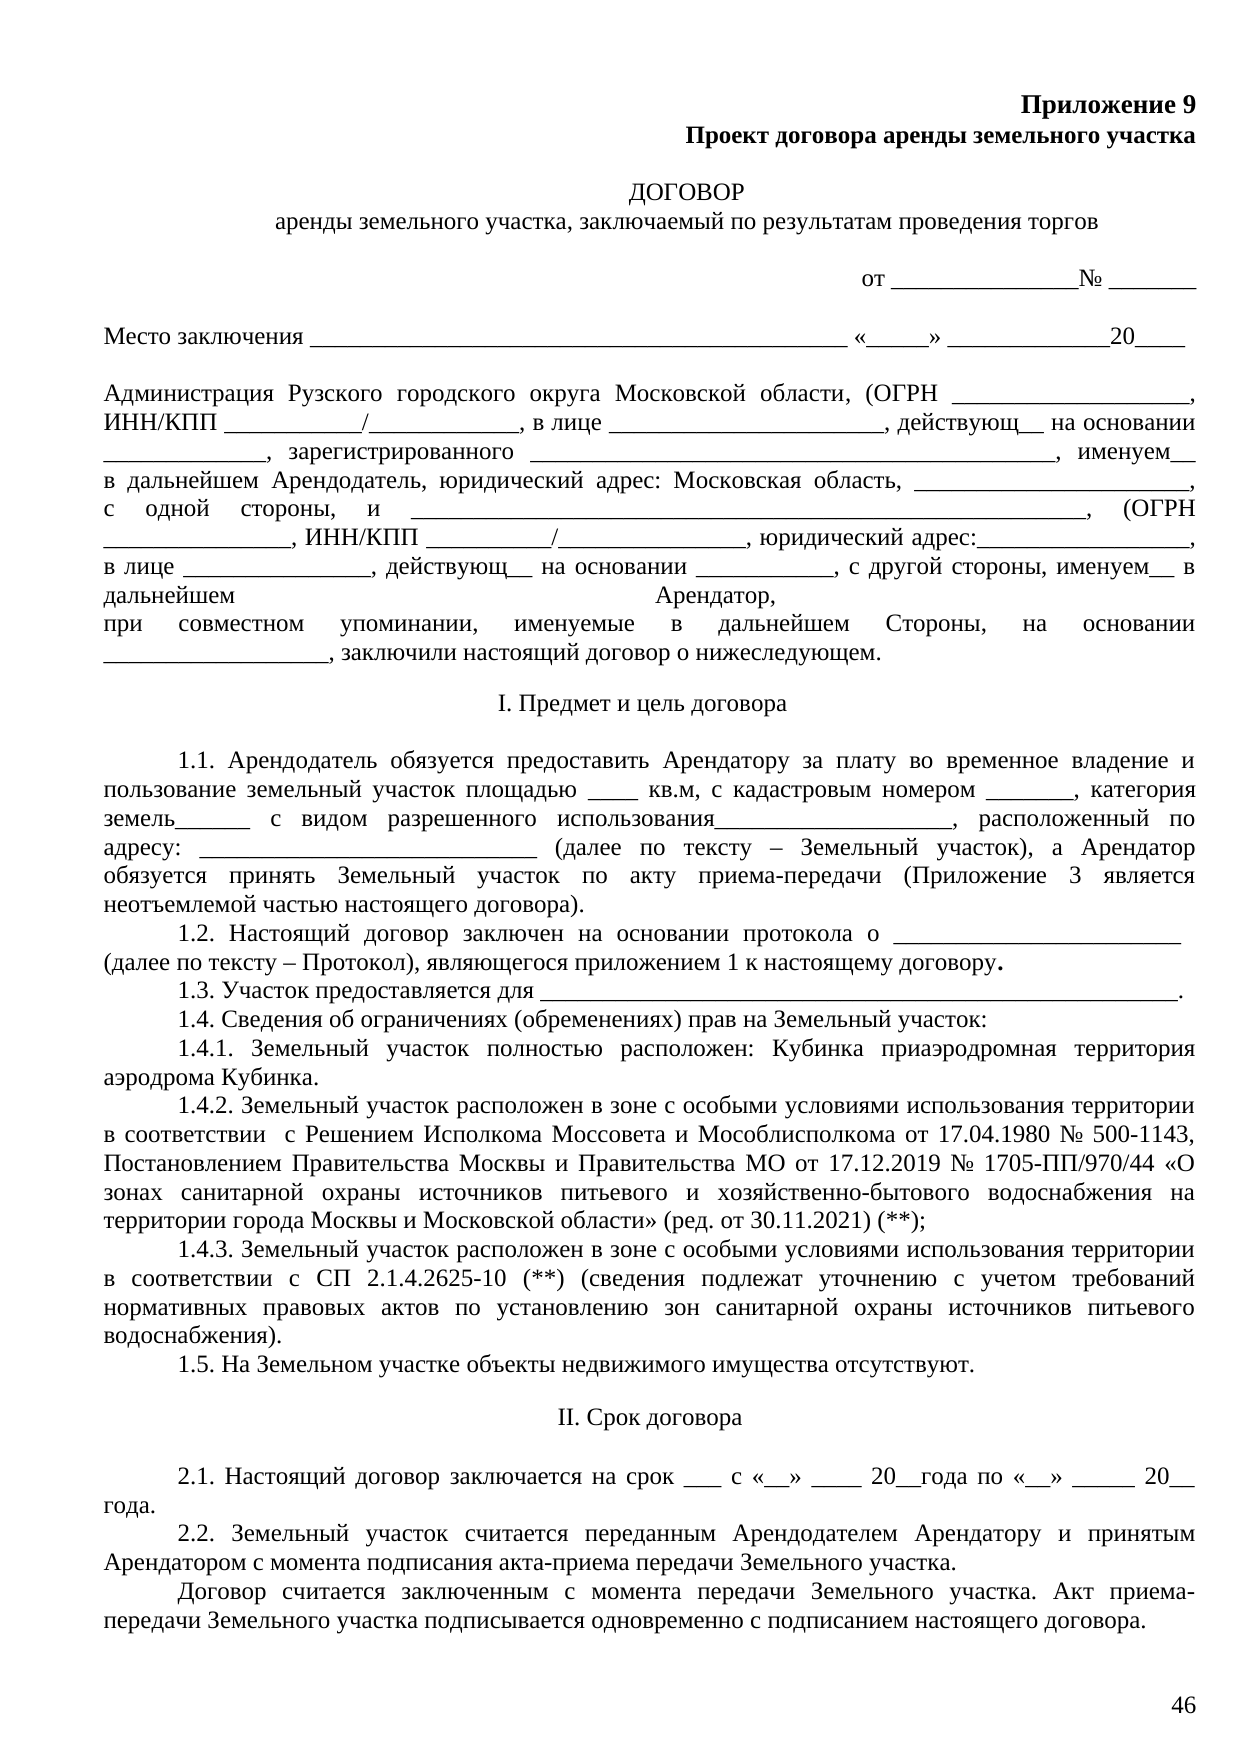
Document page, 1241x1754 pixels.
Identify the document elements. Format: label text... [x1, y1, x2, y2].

text I. Предмет и цель договора [88, 692, 1196, 716]
text 1.4.2. Земельный участок расположен в зоне с особыми условиями использования территории в соответствии с Решением Исполкома Моссовета и Мособлисполкома от 17.04.1980 № 500-1143, Постановлением Правительства Москвы и Правительства МО от 17.12.2019 № 1705-ПП/970/44 «О зонах санитарной охраны источников питьевого и хозяйственно-бытового водоснабжения на территории города Москвы и Московской области» (ред. от 30.11.2021) (**); [103, 1090, 1196, 1234]
text Место заключения ___________________________________________ «_____» _____________20____ [103, 321, 1196, 350]
text 1.4. Сведения об ограничениях (обременениях) прав на Земельный участок: [103, 1004, 1196, 1033]
text II. Срок договора [103, 1407, 1196, 1431]
text 1.4.3. Земельный участок расположен в зоне с особыми условиями использования территории в соответствии с СП 2.1.4.2625-10 (**) (сведения подлежат уточнению с учетом требований нормативных правовых актов по установлению зон санитарной охраны источников питьевого водоснабжения). [103, 1234, 1196, 1349]
subtitle Приложение 9 [103, 89, 1196, 120]
text 1.3. Участок предоставляется для ___________________________________________________. [103, 975, 1196, 1004]
text от _______________№ _______ [103, 263, 1196, 292]
text ДОГОВОР [103, 177, 1196, 206]
text Договор считается заключенным с момента передачи Земельного участка. Акт приема-передачи Земельного участка подписывается одновременно с подписанием настоящего договора. [103, 1576, 1196, 1633]
text аренды земельного участка, заключаемый по результатам проведения торгов [103, 206, 1196, 263]
text 2.2. Земельный участок считается переданным Арендодателем Арендатору и принятым Арендатором с момента подписания акта-приема передачи Земельного участка. [103, 1518, 1196, 1576]
text 2.1. Настоящий договор заключается на срок ___ с «__» ____ 20__года по «__» _____ 20__ года. [103, 1461, 1196, 1518]
text Администрация Рузского городского округа Московской области, (ОГРН ___________________, ИНН/КПП ___________/____________, в лице ______________________, действующ__ на основании _____________, зарегистрированного __________________________________________, именуем__ в дальнейшем Арендодатель, юридический адрес: Московская область, ______________________, с одной стороны, и ______________________________________________________, (ОГРН _______________, ИНН/КПП __________/_______________, юридический адрес:_________________, в лице _______________, действующ__ на основании ___________, с другой стороны, именуем__ в дальнейшем Арендатор, при совместном упоминании, именуемые в дальнейшем Стороны, на основании __________________, заключили настоящий договор о нижеследующем. [103, 378, 1196, 666]
text 1.4.1. Земельный участок полностью расположен: Кубинка приаэродромная территория аэродрома Кубинка. [103, 1033, 1196, 1090]
text 1.1. Арендодатель обязуется предоставить Арендатору за плату во временное владение и пользование земельный участок площадью ____ кв.м, с кадастровым номером _______, категория земель______ с видом разрешенного использования___________________, расположенный по адресу: ___________________________ (далее по тексту – Земельный участок), а Арендатор обязуется принять Земельный участок по акту приема-передачи (Приложение 3 является неотъемлемой частью настоящего договора). [103, 745, 1196, 918]
text 1.5. На Земельном участке объекты недвижимого имущества отсутствуют. [103, 1349, 1196, 1378]
text 1.2. Настоящий договор заключен на основании протокола о _______________________ (далее по тексту – Протокол), являющегося приложением 1 к настоящему договору. [103, 918, 1196, 975]
text Проект договора аренды земельного участка [103, 120, 1196, 148]
